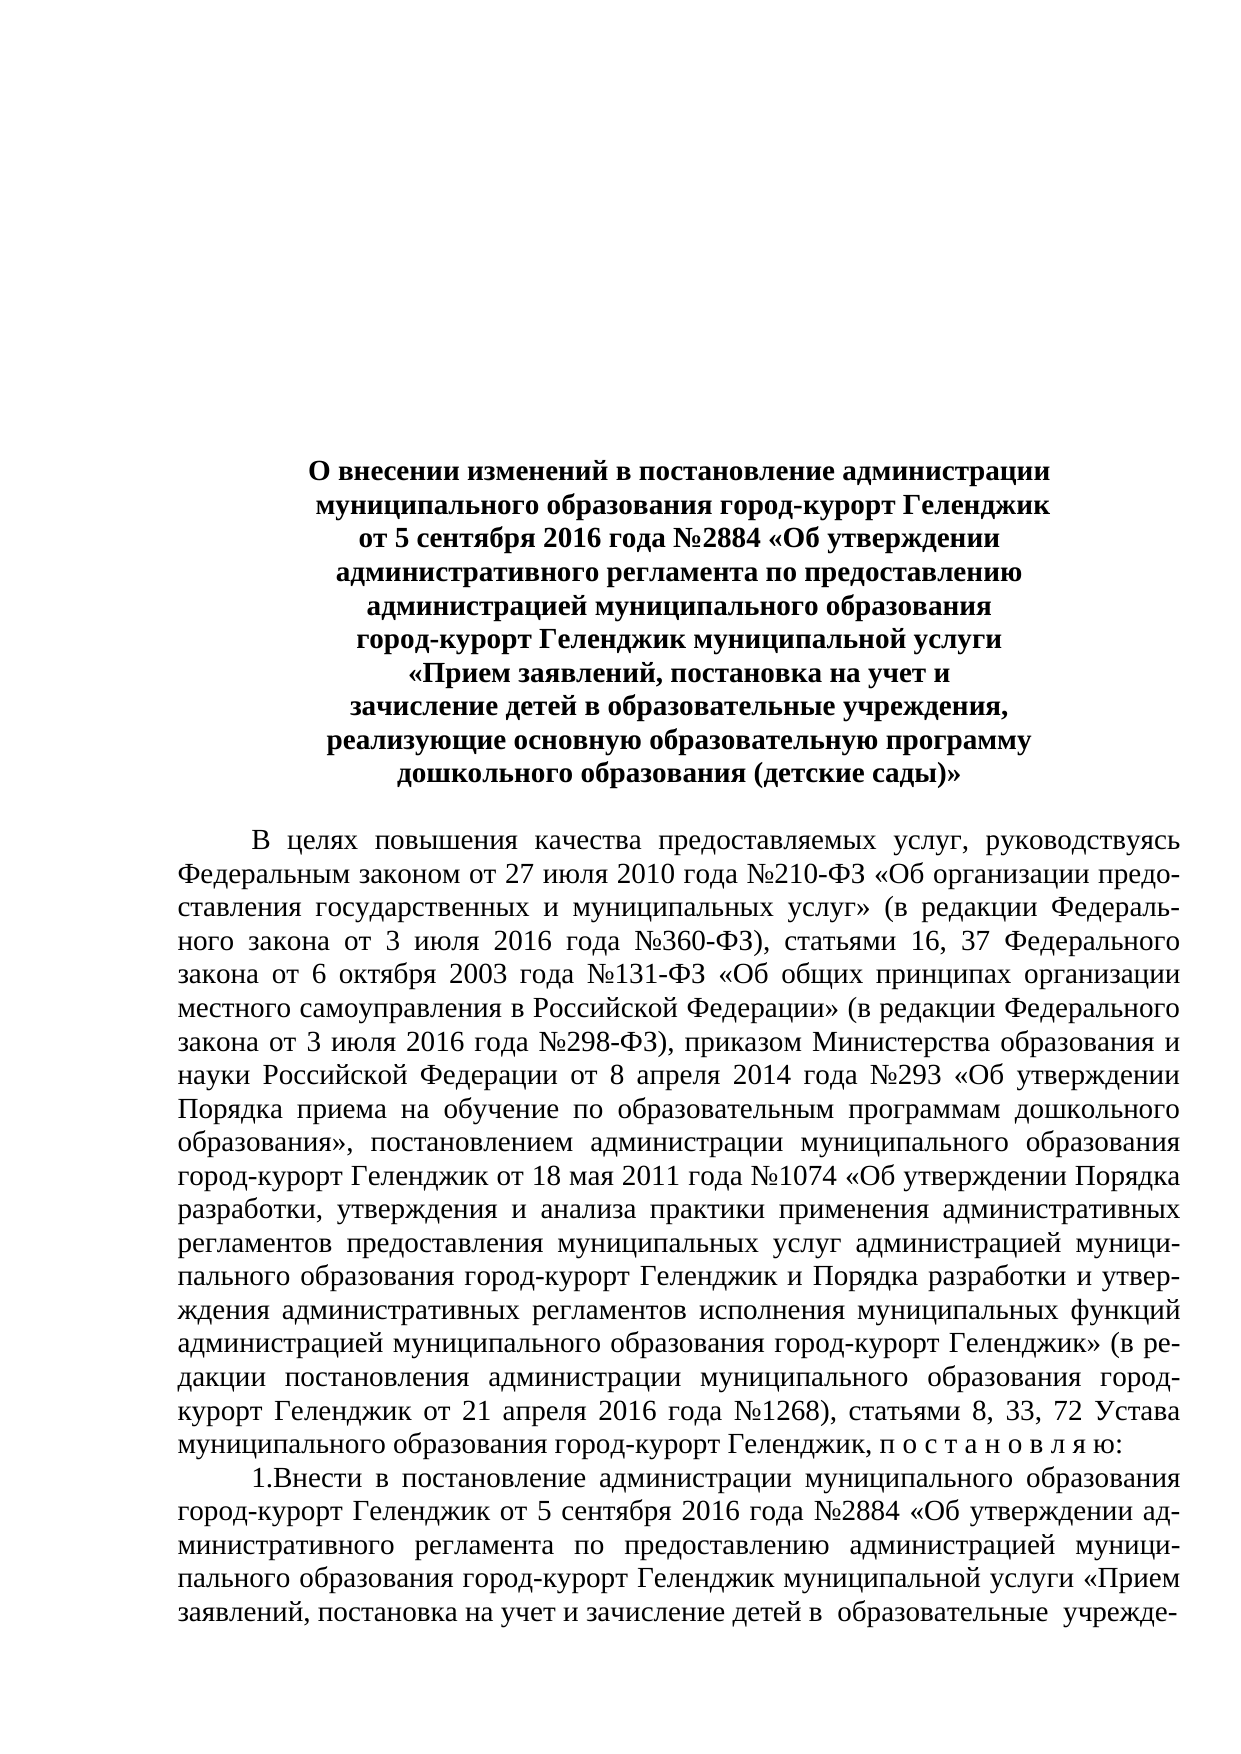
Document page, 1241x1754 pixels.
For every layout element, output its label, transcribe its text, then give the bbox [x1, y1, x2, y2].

text реализующие основную образовательную программу [177, 722, 1181, 755]
text 1.Внести в постановление администрации муниципального образования город-курорт Геленджик от 5 сентября 2016 года №2884 «Об утверждении ад-министративного регламента по предоставлению администрацией муници-пального образования город-курорт Геленджик муниципальной услуги «Прием заявлений, постановка на учет и зачисление детей в образовательные учрежде- [177, 1460, 1181, 1627]
text О внесении изменений в постановление администрации [177, 453, 1181, 487]
text администрацией муниципального образования [177, 588, 1181, 621]
text город-курорт Геленджик муниципальной услуги [177, 621, 1181, 655]
text зачисление детей в образовательные учреждения, [177, 688, 1181, 722]
text дошкольного образования (детские сады)» [177, 755, 1181, 789]
text от 5 сентября 2016 года №2884 «Об утверждении [177, 521, 1181, 554]
text В целях повышения качества предоставляемых услуг, руководствуясь Федеральным законом от 27 июля 2010 года №210-ФЗ «Об организации предо-ставления государственных и муниципальных услуг» (в редакции Федераль-ного закона от 3 июля 2016 года №360-ФЗ), статьями 16, 37 Федерального закона от 6 октября 2003 года №131-ФЗ «Об общих принципах организации местного самоуправления в Российской Федерации» (в редакции Федерального закона от 3 июля 2016 года №298-ФЗ), приказом Министерства образования и науки Российской Федерации от 8 апреля 2014 года №293 «Об утверждении Порядка приема на обучение по образовательным программам дошкольного образования», постановлением администрации муниципального образования город-курорт Геленджик от 18 мая 2011 года №1074 «Об утверждении Порядка разработки, утверждения и анализа практики применения административных регламентов предоставления муниципальных услуг администрацией муници-пального образования город-курорт Геленджик и Порядка разработки и утвер-ждения административных регламентов исполнения муниципальных функций администрацией муниципального образования город-курорт Геленджик» (в ре-дакции постановления администрации муниципального образования город-курорт Геленджик от 21 апреля 2016 года №1268), статьями 8, 33, 72 Устава муниципального образования город-курорт Геленджик, п о с т а н о в л я ю: [177, 822, 1181, 1460]
text административного регламента по предоставлению [177, 554, 1181, 588]
text муниципального образования город-курорт Геленджик [177, 487, 1181, 521]
text «Прием заявлений, постановка на учет и [177, 655, 1181, 688]
